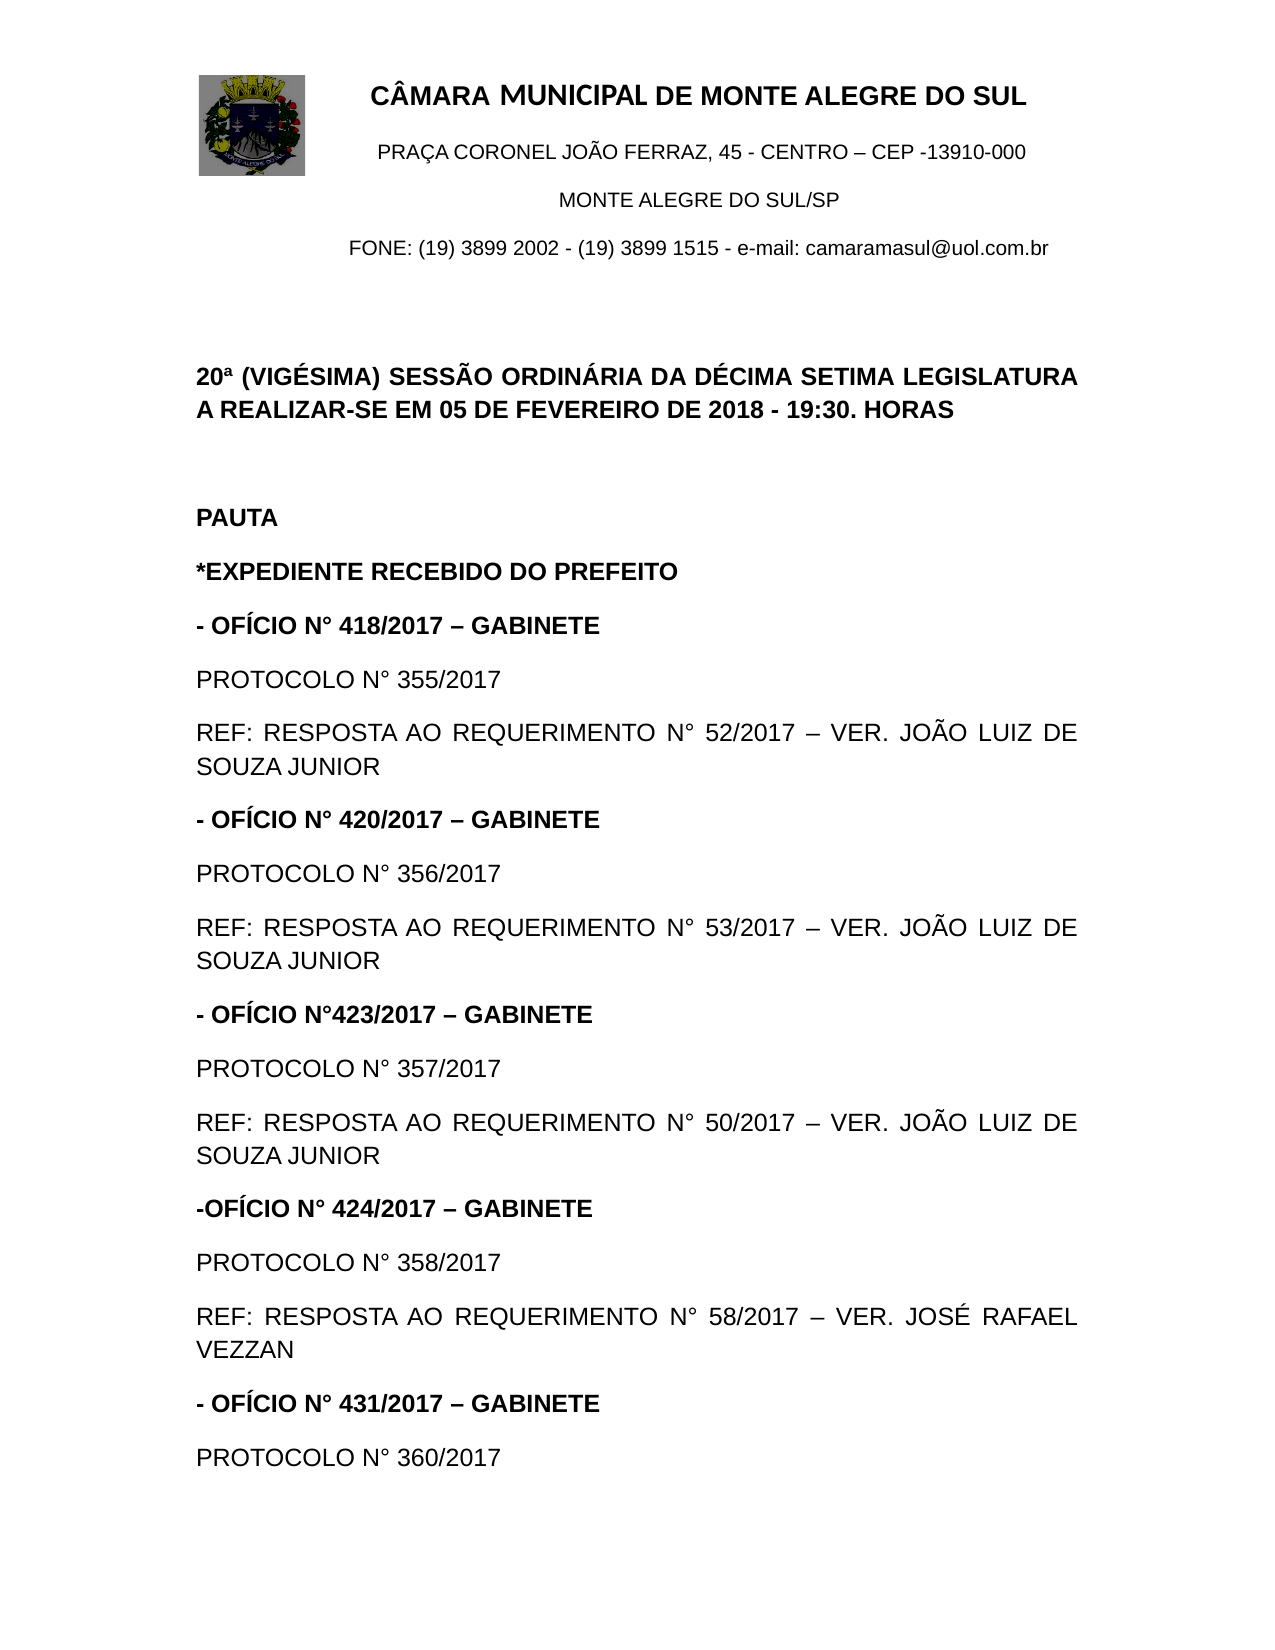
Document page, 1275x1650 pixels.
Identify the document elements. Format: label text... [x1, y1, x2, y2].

text - OFÍCIO N° 420/2017 – GABINETE [196, 805, 1079, 834]
text REF: RESPOSTA AO REQUERIMENTO N° 58/2017 – VER. JOSÉ RAFAEL VEZZAN [196, 1302, 1079, 1364]
text - OFÍCIO N° 431/2017 – GABINETE [196, 1389, 1079, 1418]
text PAUTA [196, 503, 1079, 532]
text 20ª (VIGÉSIMA) SESSÃO ORDINÁRIA DA DÉCIMA SETIMA LEGISLATURA A REALIZAR-SE EM 05 DE FEVEREIRO DE 2018 - 19:30. HORAS [196, 362, 1079, 424]
text PROTOCOLO N° 356/2017 [196, 859, 1079, 888]
text PROTOCOLO N° 360/2017 [196, 1443, 1079, 1472]
text REF: RESPOSTA AO REQUERIMENTO N° 50/2017 – VER. JOÃO LUIZ DE SOUZA JUNIOR [196, 1108, 1079, 1169]
text PROTOCOLO N° 358/2017 [196, 1248, 1079, 1277]
text - OFÍCIO N°423/2017 – GABINETE [196, 1000, 1079, 1029]
text PROTOCOLO N° 355/2017 [196, 664, 1079, 693]
text *EXPEDIENTE RECEBIDO DO PREFEITO [196, 557, 1079, 586]
text PROTOCOLO N° 357/2017 [196, 1054, 1079, 1082]
text - OFÍCIO N° 418/2017 – GABINETE [196, 611, 1079, 639]
text REF: RESPOSTA AO REQUERIMENTO N° 52/2017 – VER. JOÃO LUIZ DE SOUZA JUNIOR [196, 718, 1079, 780]
text -OFÍCIO N° 424/2017 – GABINETE [196, 1194, 1079, 1223]
text REF: RESPOSTA AO REQUERIMENTO N° 53/2017 – VER. JOÃO LUIZ DE SOUZA JUNIOR [196, 913, 1079, 975]
